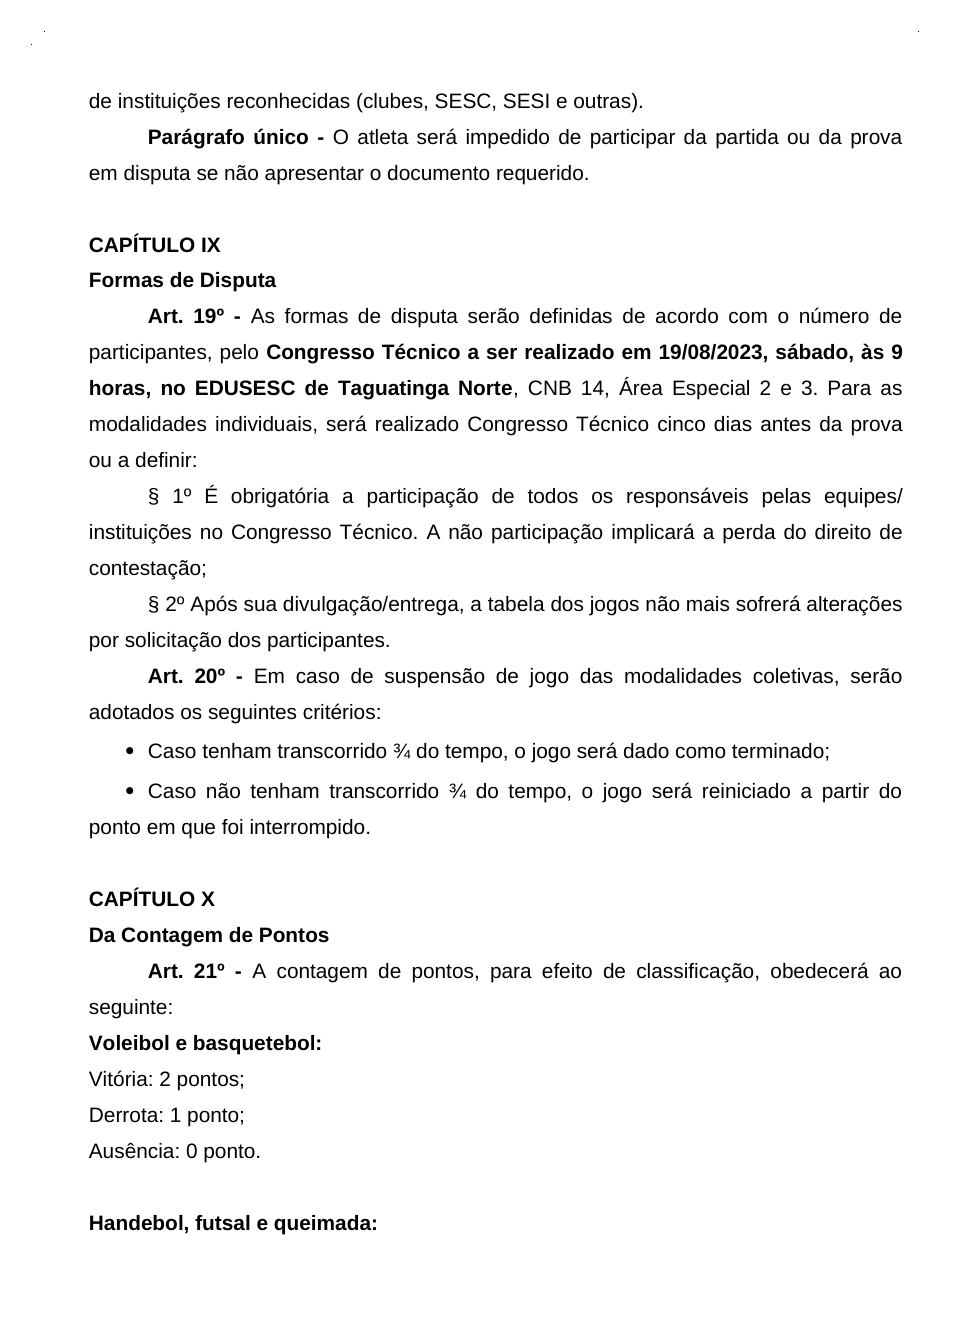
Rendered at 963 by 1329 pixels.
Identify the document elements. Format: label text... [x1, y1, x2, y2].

text CAPÍTULO IX [89, 232, 903, 256]
text Art. 19º - As formas de disputa serão definidas de acordo com o número de participantes, pelo Congresso Técnico a ser realizado em 19/08/2023, sábado, às 9 horas, no EDUSESC de Taguatinga Norte, CNB 14, Área Especial 2 e 3. Para as modalidades individuais, será realizado Congresso Técnico cinco dias antes da prova ou a definir: [89, 304, 903, 472]
text CAPÍTULO X [89, 887, 903, 911]
text Ausência: 0 ponto. [89, 1138, 903, 1162]
text Derrota: 1 ponto; [89, 1103, 903, 1127]
text Formas de Disputa [89, 268, 903, 292]
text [89, 89, 903, 113]
text § 2º Após sua divulgação/entrega, a tabela dos jogos não mais sofrerá alterações por solicitação dos participantes. [89, 592, 903, 652]
text Handebol, futsal e queimada: [89, 1210, 903, 1234]
text § 1º É obrigatória a participação de todos os responsáveis pelas equipes/ instituições no Congresso Técnico. A não participação implicará a perda do direito de contestação; [89, 484, 903, 580]
list Caso não tenham transcorrido ¾ do tempo, o jogo será reiniciado a partir do ponto em que foi interrompido. [89, 779, 903, 839]
text Art. 20º - Em caso de suspensão de jogo das modalidades coletivas, serão adotados os seguintes critérios: [89, 664, 903, 723]
text Vitória: 2 pontos; [89, 1067, 903, 1091]
text Parágrafo único - O atleta será impedido de participar da partida ou da prova em disputa se não apresentar o documento requerido. [89, 124, 903, 184]
text Voleibol e basquetebol: [89, 1031, 903, 1055]
text Art. 21º - A contagem de pontos, para efeito de classificação, obedecerá ao seguinte: [89, 959, 903, 1019]
list Caso tenham transcorrido ¾ do tempo, o jogo será dado como terminado; [89, 739, 903, 763]
text Da Contagem de Pontos [89, 923, 903, 947]
